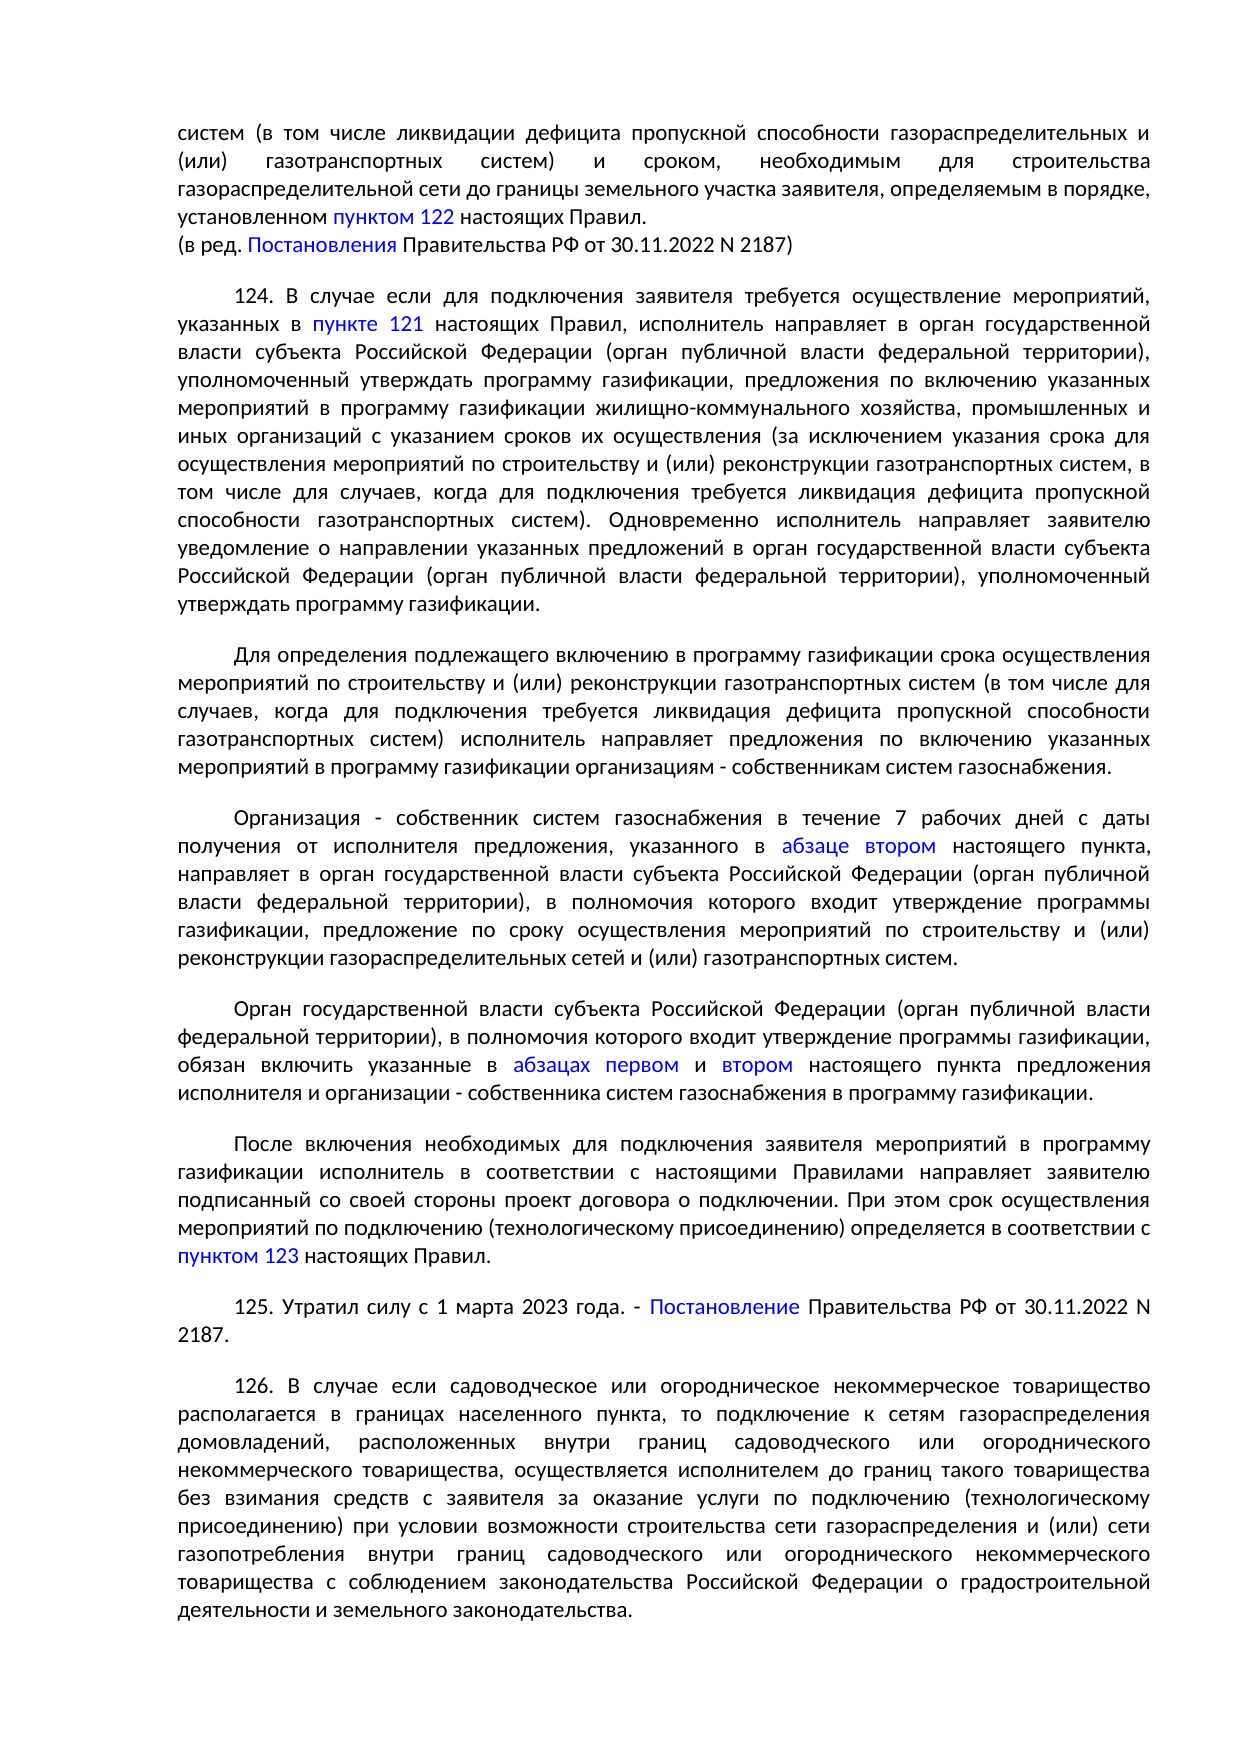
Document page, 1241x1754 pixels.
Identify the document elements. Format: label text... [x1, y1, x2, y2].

text Орган государственной власти субъекта Российской Федерации (орган публичной власти федеральной территории), в полномочия которого входит утверждение программы газификации, обязан включить указанные в абзацах первом и втором настоящего пункта предложения исполнителя и организации - собственника систем газоснабжения в программу газификации. [177, 994, 1152, 1106]
text 125. Утратил силу с 1 марта 2023 года. - Постановление Правительства РФ от 30.11.2022 N 2187. [177, 1292, 1152, 1348]
text После включения необходимых для подключения заявителя мероприятий в программу газификации исполнитель в соответствии с настоящими Правилами направляет заявителю подписанный со своей стороны проект договора о подключении. При этом срок осуществления мероприятий по подключению (технологическому присоединению) определяется в соответствии с пунктом 123 настоящих Правил. [177, 1129, 1152, 1269]
text 124. В случае если для подключения заявителя требуется осуществление мероприятий, указанных в пункте 121 настоящих Правил, исполнитель направляет в орган государственной власти субъекта Российской Федерации (орган публичной власти федеральной территории), уполномоченный утверждать программу газификации, предложения по включению указанных мероприятий в программу газификации жилищно-коммунального хозяйства, промышленных и иных организаций с указанием сроков их осуществления (за исключением указания срока для осуществления мероприятий по строительству и (или) реконструкции газотранспортных систем, в том числе для случаев, когда для подключения требуется ликвидация дефицита пропускной способности газотранспортных систем). Одновременно исполнитель направляет заявителю уведомление о направлении указанных предложений в орган государственной власти субъекта Российской Федерации (орган публичной власти федеральной территории), уполномоченный утверждать программу газификации. [177, 281, 1152, 617]
text (в ред. Постановления Правительства РФ от 30.11.2022 N 2187) [177, 230, 1152, 258]
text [177, 118, 1152, 230]
text Для определения подлежащего включению в программу газификации срока осуществления мероприятий по строительству и (или) реконструкции газотранспортных систем (в том числе для случаев, когда для подключения требуется ликвидация дефицита пропускной способности газотранспортных систем) исполнитель направляет предложения по включению указанных мероприятий в программу газификации организациям - собственникам систем газоснабжения. [177, 640, 1152, 780]
text 126. В случае если садоводческое или огородническое некоммерческое товарищество располагается в границах населенного пункта, то подключение к сетям газораспределения домовладений, расположенных внутри границ садоводческого или огороднического некоммерческого товарищества, осуществляется исполнителем до границ такого товарищества без взимания средств с заявителя за оказание услуги по подключению (технологическому присоединению) при условии возможности строительства сети газораспределения и (или) сети газопотребления внутри границ садоводческого или огороднического некоммерческого товарищества с соблюдением законодательства Российской Федерации о градостроительной деятельности и земельного законодательства. [177, 1371, 1152, 1623]
text Организация - собственник систем газоснабжения в течение 7 рабочих дней с даты получения от исполнителя предложения, указанного в абзаце втором настоящего пункта, направляет в орган государственной власти субъекта Российской Федерации (орган публичной власти федеральной территории), в полномочия которого входит утверждение программы газификации, предложение по сроку осуществления мероприятий по строительству и (или) реконструкции газораспределительных сетей и (или) газотранспортных систем. [177, 803, 1152, 971]
